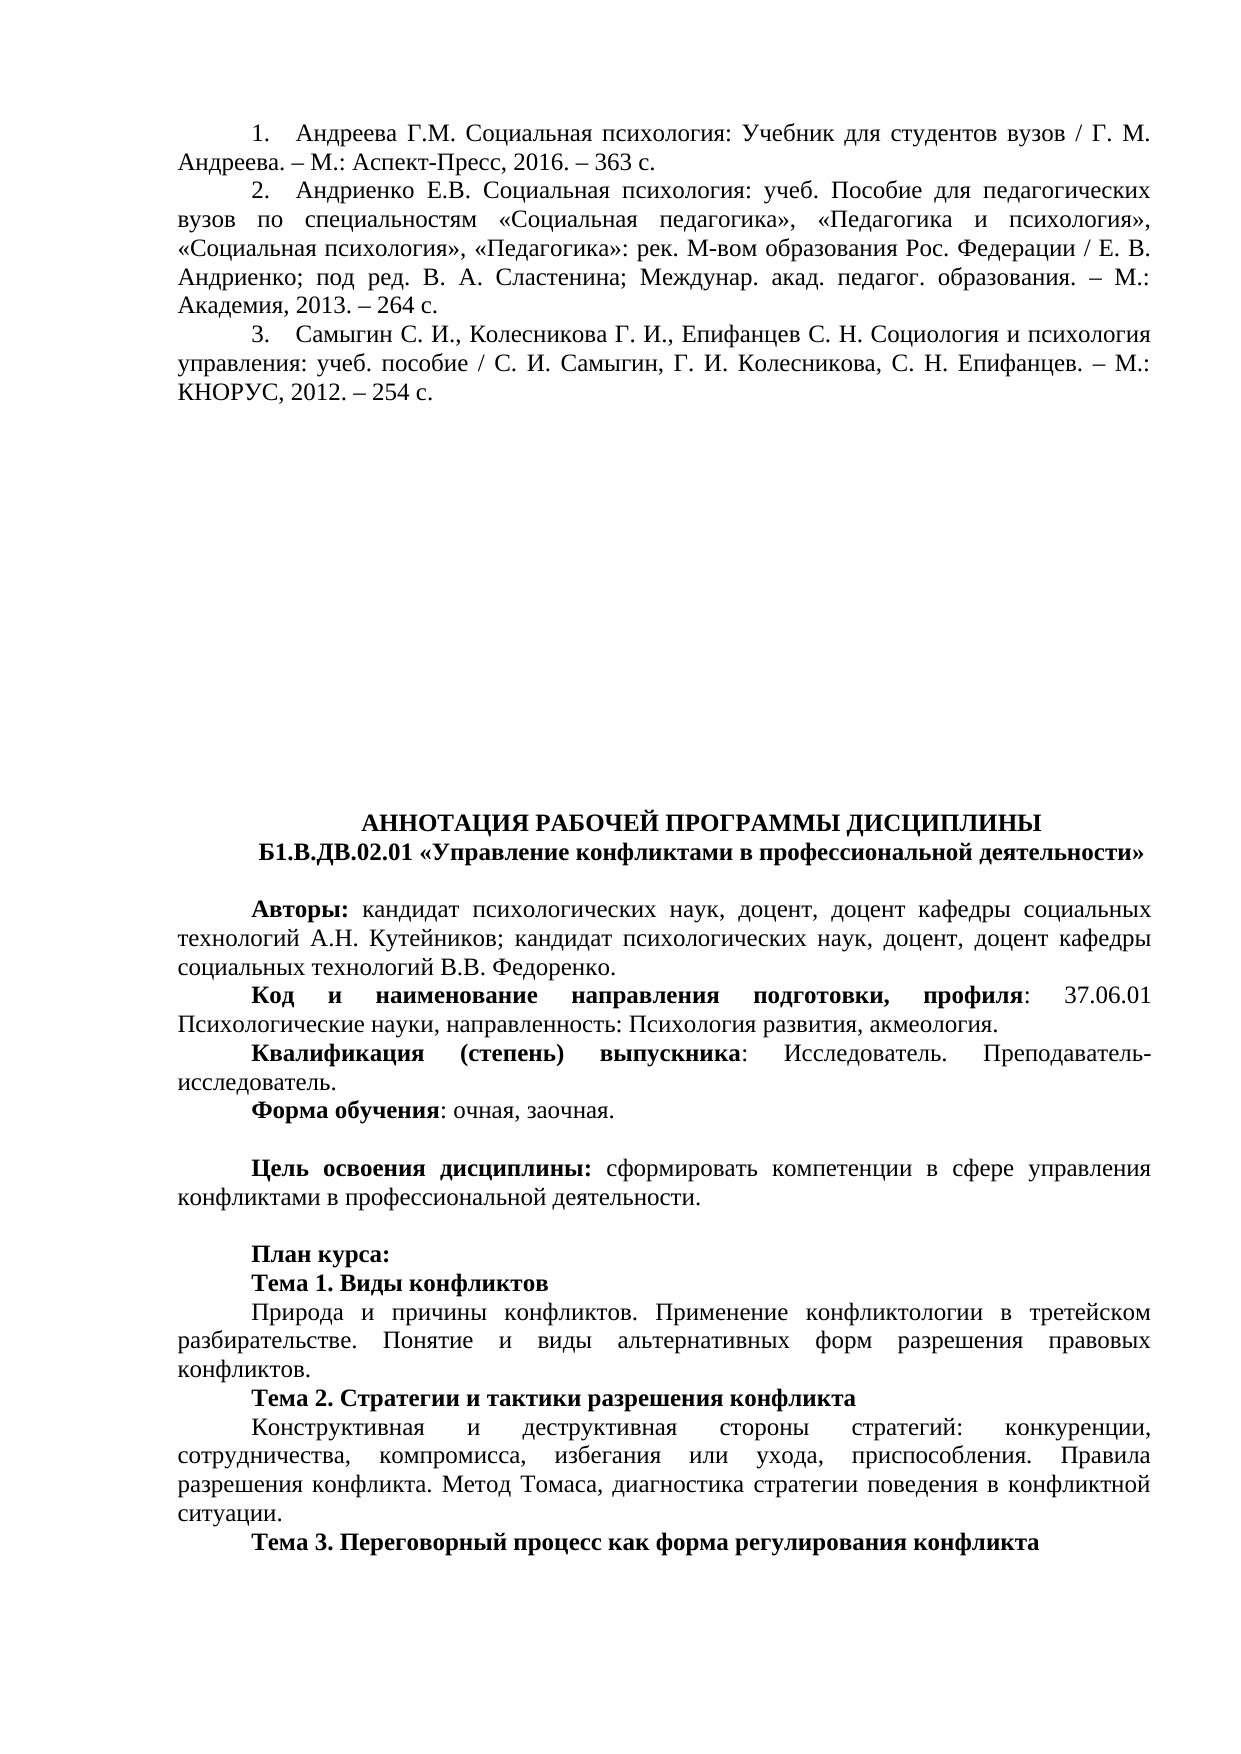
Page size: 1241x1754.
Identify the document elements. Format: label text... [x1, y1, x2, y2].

text Код и наименование направления подготовки, профиля: 37.06.01 Психологические науки, направленность: Психология развития, акмеология. [177, 981, 1152, 1038]
text Квалификация (степень) выпускника: Исследователь. Преподаватель-исследователь. [177, 1038, 1152, 1096]
list Самыгин С. И., Колесникова Г. И., Епифанцев С. Н. Социология и психология управления: учеб. пособие / С. И. Самыгин, Г. И. Колесникова, С. Н. Епифанцев. – М.: КНОРУС, 2012. – 254 c. [177, 319, 1152, 406]
text Б1.В.ДВ.02.01 «Управление конфликтами в профессиональной деятельности» [177, 837, 1152, 866]
text Авторы: кандидат психологических наук, доцент, доцент кафедры социальных технологий А.Н. Кутейников; кандидат психологических наук, доцент, доцент кафедры социальных технологий В.В. Федоренко. [177, 894, 1152, 981]
list Андриенко Е.В. Социальная психология: учеб. Пособие для педагогических вузов по специальностям «Социальная педагогика», «Педагогика и психология», «Социальная психология», «Педагогика»: рек. М-вом образования Рос. Федерации / Е. В. Андриенко; под ред. В. А. Сластенина; Междунар. акад. педагог. образования. – М.: Академия, 2013. – 264 c. [177, 176, 1152, 319]
subtitle Тема 2. Стратегии и тактики разрешения конфликта [177, 1383, 1152, 1412]
subtitle Тема 3. Переговорный процесс как форма регулирования конфликта [177, 1527, 1152, 1556]
list Андреева Г.М. Социальная психология: Учебник для студентов вузов / Г. М. Андреева. – М.: Аспект-Пресс, 2016. – 363 c. [177, 118, 1152, 176]
text Цель освоения дисциплины: сформировать компетенции в сфере управления конфликтами в профессиональной деятельности. [177, 1153, 1152, 1211]
text АННОТАЦИЯ РАБОЧЕЙ ПРОГРАММЫ ДИСЦИПЛИНЫ [177, 808, 1152, 837]
text Форма обучения: очная, заочная. [177, 1096, 1152, 1124]
text Природа и причины конфликтов. Применение конфликтологии в третейском разбирательстве. Понятие и виды альтернативных форм разрешения правовых конфликтов. [177, 1297, 1152, 1383]
text План курса: [177, 1239, 1152, 1268]
subtitle Тема 1. Виды конфликтов [177, 1268, 1152, 1297]
text Конструктивная и деструктивная стороны стратегий: конкуренции, сотрудничества, компромисса, избегания или ухода, приспособления. Правила разрешения конфликта. Метод Томаса, диагностика стратегии поведения в конфликтной ситуации. [177, 1412, 1152, 1527]
